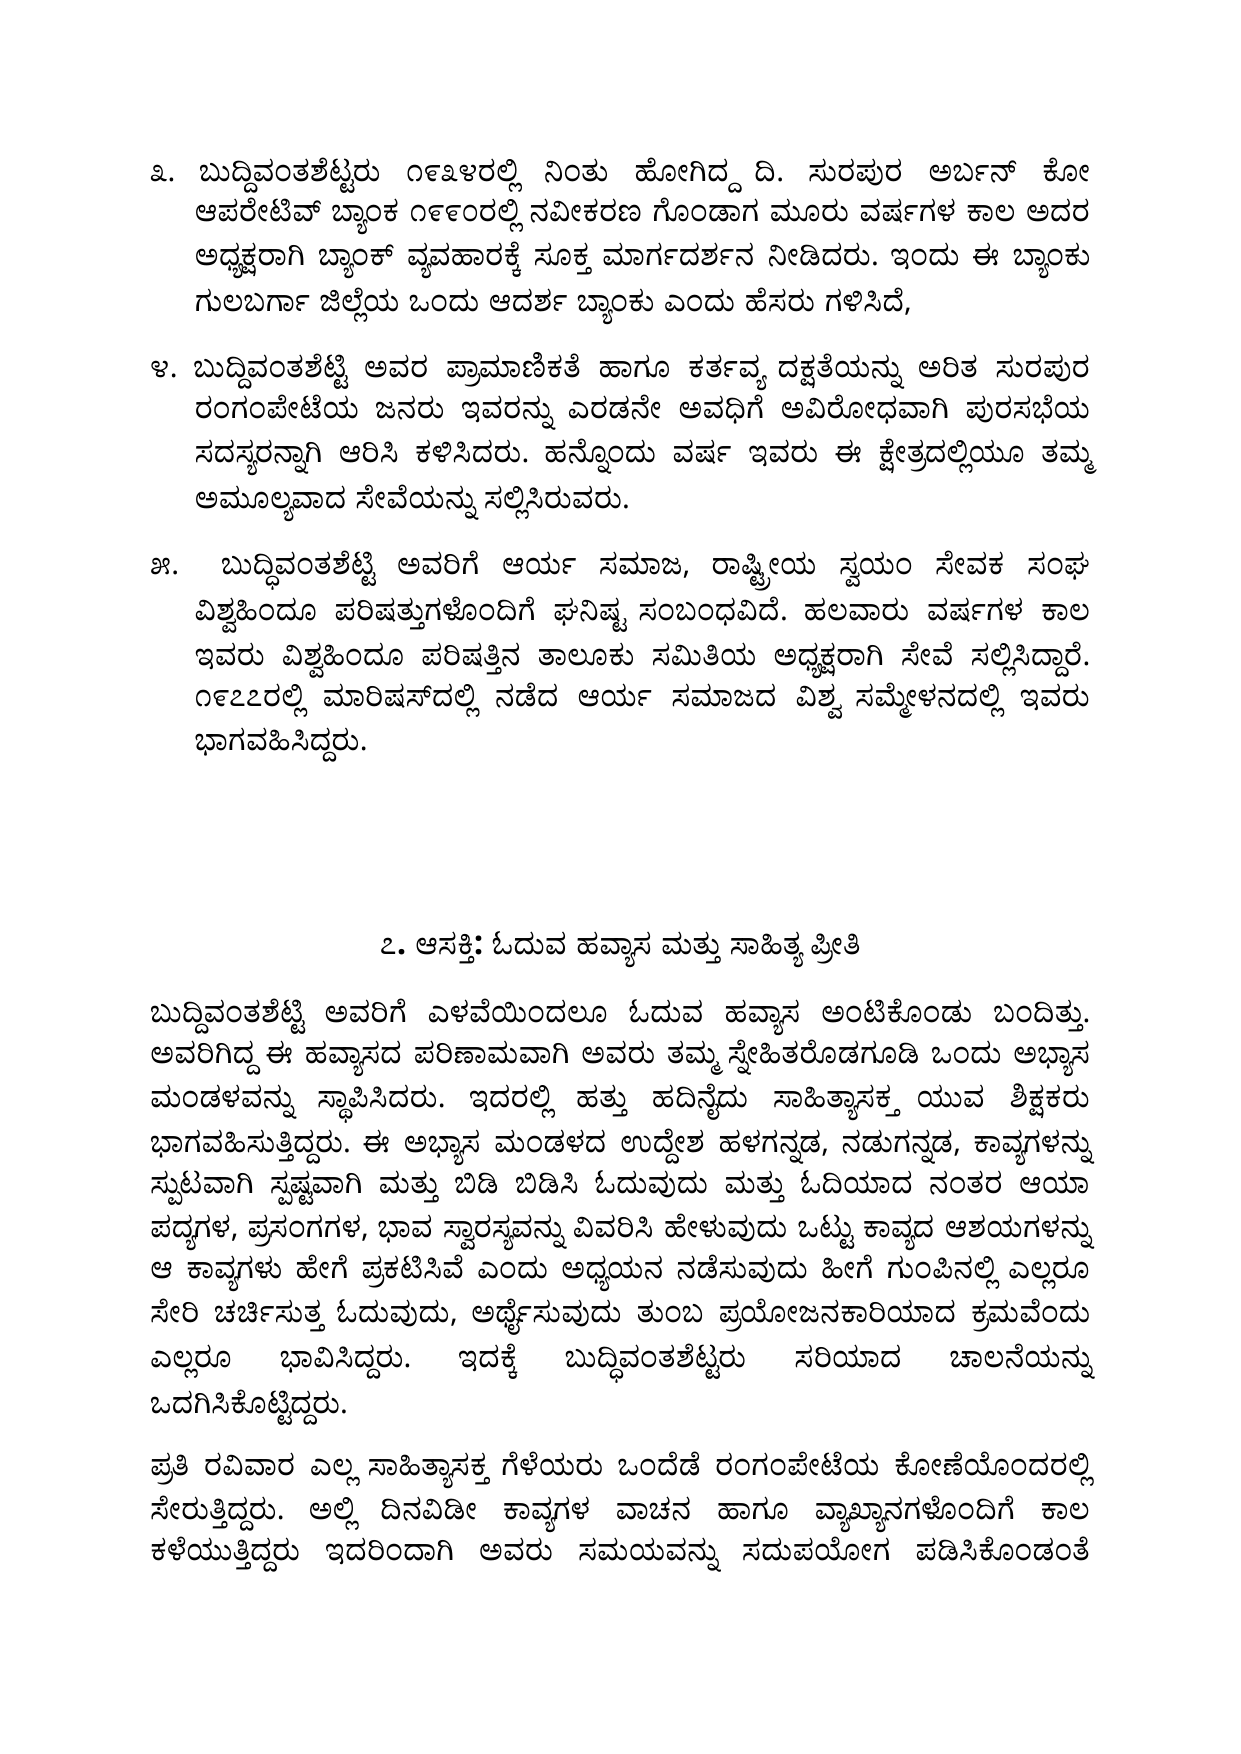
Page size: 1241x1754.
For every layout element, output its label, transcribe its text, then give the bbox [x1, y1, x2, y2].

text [150, 1449, 1090, 1567]
text ೫. ಬುದ್ಧಿವಂತಶೆಟ್ಟಿ ಅವರಿಗೆ ಆರ್ಯ ಸಮಾಜ, ರಾಷ್ಟ್ರೀಯ ಸ್ವಯಂ ಸೇವಕ ಸಂಘ ವಿಶ್ವಹಿಂದೂ ಪರಿಷತ್ತುಗಳೊಂದಿಗೆ ಘನಿಷ್ಟ ಸಂಬಂಧವಿದೆ. ಹಲವಾರು ವರ್ಷಗಳ ಕಾಲ ಇವರು ವಿಶ್ವಹಿಂದೂ ಪರಿಷತ್ತಿನ ತಾಲೂಕು ಸಮಿತಿಯ ಅಧ್ಯಕ್ಷರಾಗಿ ಸೇವೆ ಸಲ್ಲಿಸಿದ್ದಾರೆ. ೧೯೭೭ರಲ್ಲಿ ಮಾರಿಷಸ್‌ದಲ್ಲಿ ನಡೆದ ಆರ್ಯ ಸಮಾಜದ ವಿಶ್ವ ಸಮ್ಮೇಳನದಲ್ಲಿ ಇವರು ಭಾಗವಹಿಸಿದ್ದರು. [150, 543, 1090, 759]
text ೭. ಆಸಕ್ತಿ: ಓದುವ ಹವ್ಯಾಸ ಮತ್ತು ಸಾಹಿತ್ಯ ಪ್ರೀತಿ [150, 918, 1090, 964]
text ೪. ಬುದ್ದಿವಂತಶೆಟ್ಟಿ ಅವರ ಪ್ರಾಮಾಣಿಕತೆ ಹಾಗೂ ಕರ್ತವ್ಯ ದಕ್ಷತೆಯನ್ನು ಅರಿತ ಸುರಪುರ ರಂಗಂಪೇಟೆಯ ಜನರು ಇವರನ್ನು ಎರಡನೇ ಅವಧಿಗೆ ಅವಿರೋಧವಾಗಿ ಪುರಸಭೆಯ ಸದಸ್ಯರನ್ನಾಗಿ ಆರಿಸಿ ಕಳಿಸಿದರು. ಹನ್ನೊಂದು ವರ್ಷ ಇವರು ಈ ಕ್ಷೇತ್ರದಲ್ಲಿಯೂ ತಮ್ಮ ಅಮೂಲ್ಯವಾದ ಸೇವೆಯನ್ನು ಸಲ್ಲಿಸಿರುವರು. [150, 347, 1090, 517]
text ಬುದ್ದಿವಂತಶೆಟ್ಟಿ ಅವರಿಗೆ ಎಳವೆಯಿಂದಲೂ ಓದುವ ಹವ್ಯಾಸ ಅಂಟಿಕೊಂಡು ಬಂದಿತ್ತು. ಅವರಿಗಿದ್ದ ಈ ಹವ್ಯಾಸದ ಪರಿಣಾಮವಾಗಿ ಅವರು ತಮ್ಮ ಸ್ನೇಹಿತರೊಡಗೂಡಿ ಒಂದು ಅಭ್ಯಾಸ ಮಂಡಳವನ್ನು ಸ್ಥಾಪಿಸಿದರು. ಇದರಲ್ಲಿ ಹತ್ತು ಹದಿನೈದು ಸಾಹಿತ್ಯಾಸಕ್ತ ಯುವ ಶಿಕ್ಷಕರು ಭಾಗವಹಿಸುತ್ತಿದ್ದರು. ಈ ಅಭ್ಯಾಸ ಮಂಡಳದ ಉದ್ದೇಶ ಹಳಗನ್ನಡ, ನಡುಗನ್ನಡ, ಕಾವ್ಯಗಳನ್ನು ಸ್ಪುಟವಾಗಿ ಸ್ಪಷ್ಟವಾಗಿ ಮತ್ತು ಬಿಡಿ ಬಿಡಿಸಿ ಓದುವುದು ಮತ್ತು ಓದಿಯಾದ ನಂತರ ಆಯಾ ಪದ್ಯಗಳ, ಪ್ರಸಂಗಗಳ, ಭಾವ ಸ್ವಾರಸ್ಯವನ್ನು ವಿವರಿಸಿ ಹೇಳುವುದು ಒಟ್ಟು ಕಾವ್ಯದ ಆಶಯಗಳನ್ನು ಆ ಕಾವ್ಯಗಳು ಹೇಗೆ ಪ್ರಕಟಿಸಿವೆ ಎಂದು ಅಧ್ಯಯನ ನಡೆಸುವುದು ಹೀಗೆ ಗುಂಪಿನಲ್ಲಿ ಎಲ್ಲರೂ ಸೇರಿ ಚರ್ಚಿಸುತ್ತ ಓದುವುದು, ಅರ್ಥೈಸುವುದು ತುಂಬ ಪ್ರಯೋಜನಕಾರಿಯಾದ ಕ್ರಮವೆಂದು ಎಲ್ಲರೂ ಭಾವಿಸಿದ್ದರು. ಇದಕ್ಕೆ ಬುದ್ಧಿವಂತಶೆಟ್ಟರು ಸರಿಯಾದ ಚಾಲನೆಯನ್ನು ಒದಗಿಸಿಕೊಟ್ಟಿದ್ದರು. [150, 992, 1090, 1422]
text ೩. ಬುದ್ದಿವಂತಶೆಟ್ಟರು ೧೯೩೪ರಲ್ಲಿ ನಿಂತು ಹೋಗಿದ್ದ ದಿ. ಸುರಪುರ ಅರ್ಬನ್ ಕೋ ಆಪರೇಟಿವ್ ಬ್ಯಾಂಕ ೧೯೯೦ರಲ್ಲಿ ನವೀಕರಣ ಗೊಂಡಾಗ ಮೂರು ವರ್ಷಗಳ ಕಾಲ ಅದರ ಅಧ್ಯಕ್ಷರಾಗಿ ಬ್ಯಾಂಕ್ ವ್ಯವಹಾರಕ್ಕೆ ಸೂಕ್ತ ಮಾರ್ಗದರ್ಶನ ನೀಡಿದರು. ಇಂದು ಈ ಬ್ಯಾಂಕು ಗುಲಬರ್ಗಾ ಜಿಲ್ಲೆಯ ಒಂದು ಆದರ್ಶ ಬ್ಯಾಂಕು ಎಂದು ಹೆಸರು ಗಳಿಸಿದೆ, [150, 150, 1090, 320]
